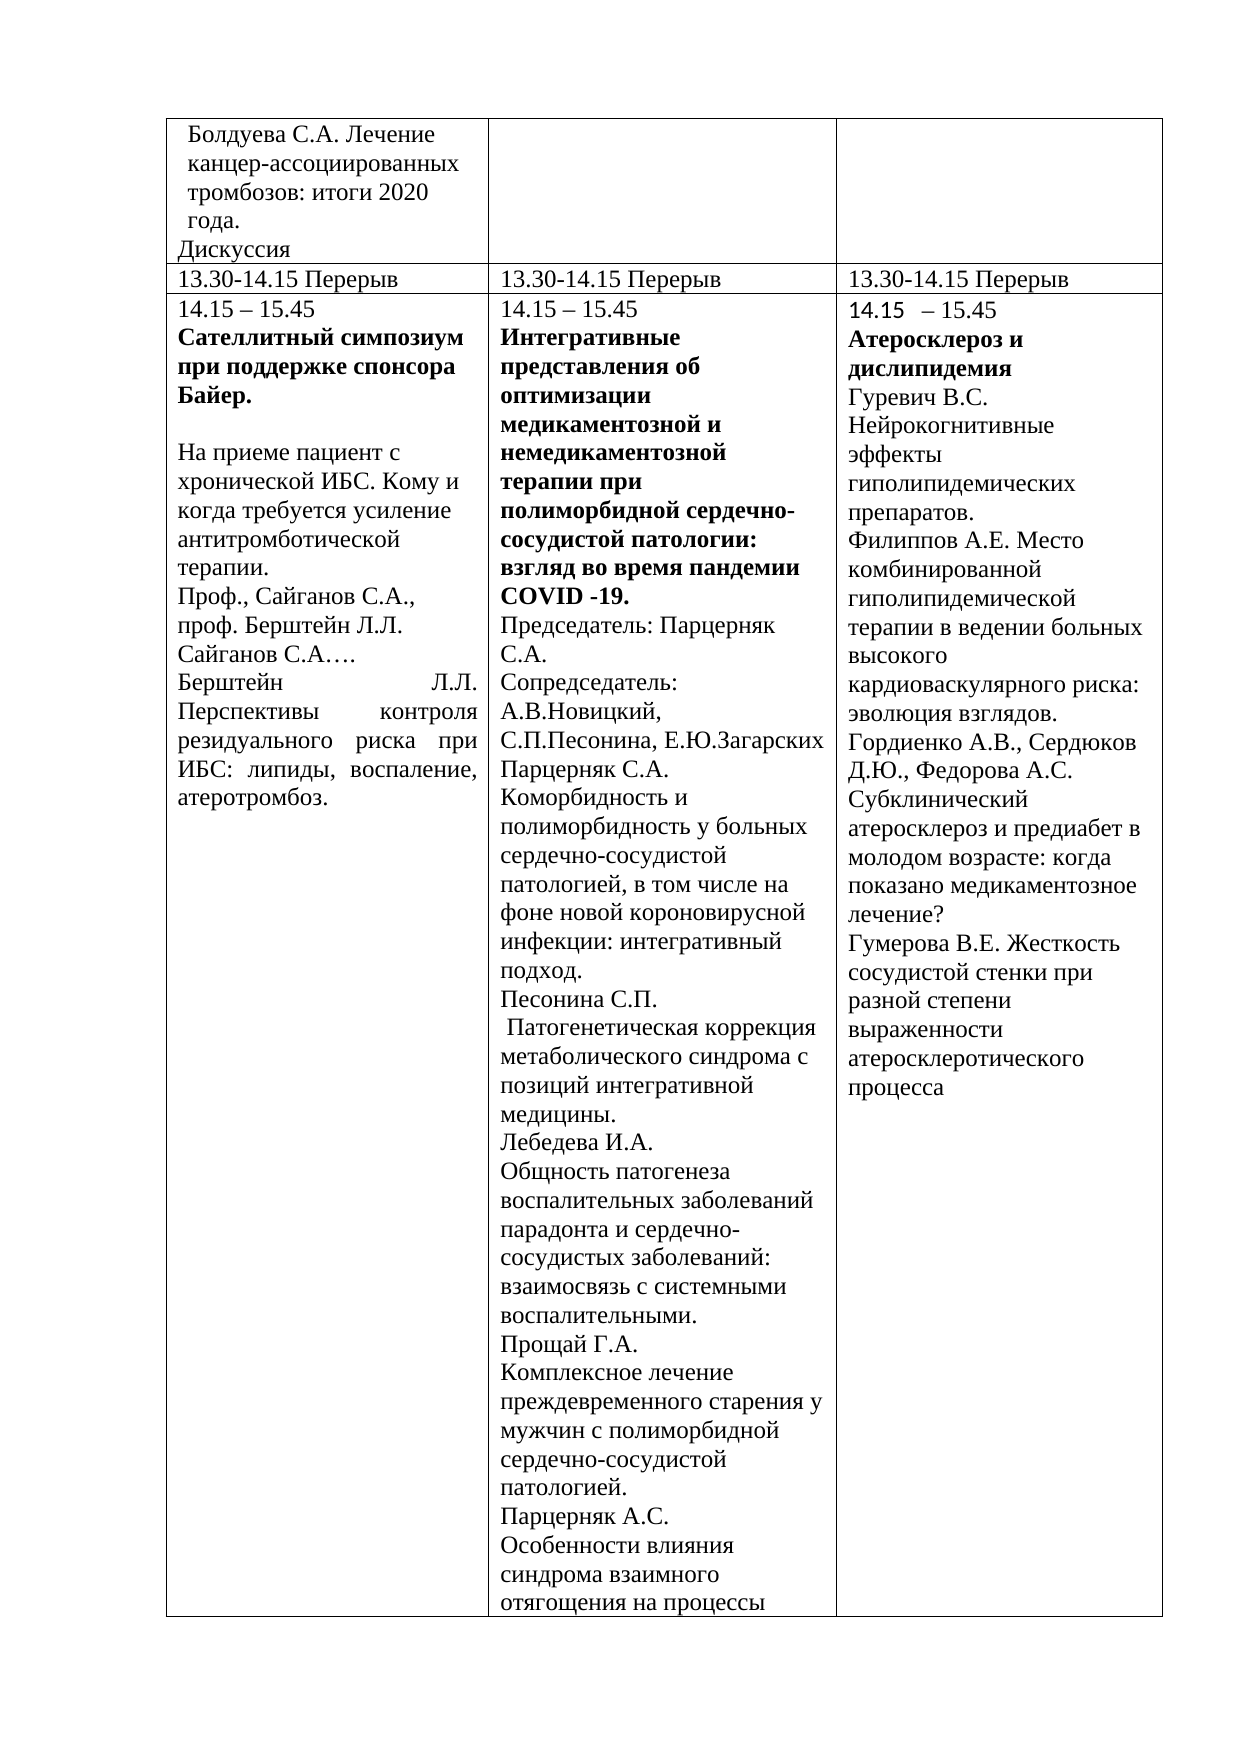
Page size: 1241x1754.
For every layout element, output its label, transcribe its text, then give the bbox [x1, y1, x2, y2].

table_cell 13.30-14.15 Перерыв [837, 264, 1162, 293]
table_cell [837, 119, 1162, 263]
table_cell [167, 119, 488, 263]
table_cell 13.30-14.15 Перерыв [167, 264, 488, 293]
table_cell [489, 119, 836, 263]
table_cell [167, 294, 488, 1616]
table_cell 13.30-14.15 Перерыв [489, 264, 836, 293]
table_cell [837, 294, 1162, 1616]
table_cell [489, 294, 836, 1616]
